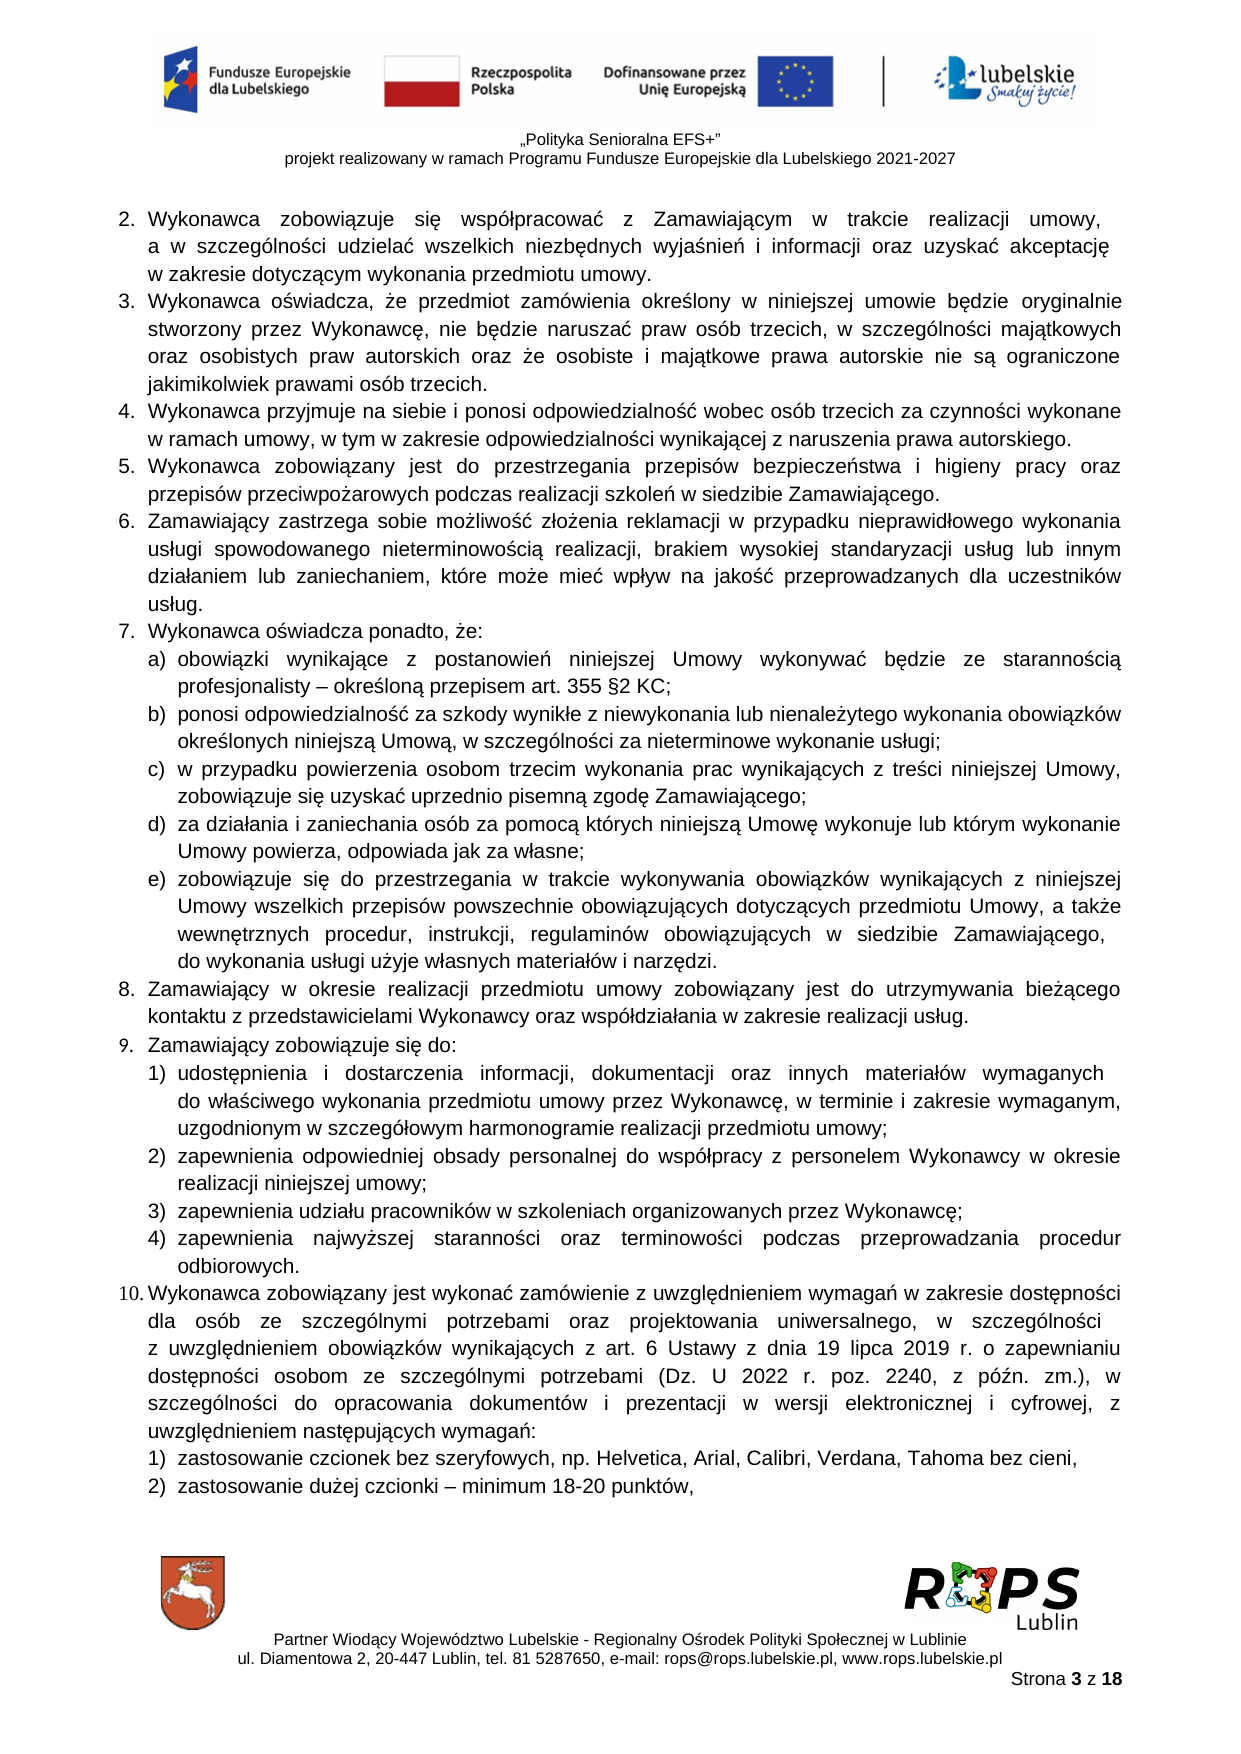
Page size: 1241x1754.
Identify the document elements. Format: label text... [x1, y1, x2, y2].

list zapewnienia udziału pracowników w szkoleniach organizowanych przez Wykonawcę; [148, 1198, 1122, 1222]
list Zamawiający zastrzega sobie możliwość złożenia reklamacji w przypadku nieprawidłowego wykonania usługi spowodowanego nieterminowością realizacji, brakiem wysokiej standaryzacji usług lub innym działaniem lub zaniechaniem, które może mieć wpływ na jakość przeprowadzanych dla uczestników usług. [118, 509, 1122, 616]
list w przypadku powierzenia osobom trzecim wykonania prac wynikających z treści niniejszej Umowy, zobowiązuje się uzyskać uprzednio pisemną zgodę Zamawiającego; [148, 757, 1122, 808]
picture [147, 29, 1093, 130]
list Wykonawca przyjmuje na siebie i ponosi odpowiedzialność wobec osób trzecich za czynności wykonane w ramach umowy, w tym w zakresie odpowiedzialności wynikającej z naruszenia prawa autorskiego. [118, 399, 1122, 451]
list zastosowanie czcionek bez szeryfowych, np. Helvetica, Arial, Calibri, Verdana, Tahoma bez cieni, [148, 1446, 1122, 1470]
list Wykonawca oświadcza ponadto, że: [118, 619, 1122, 643]
list zapewnienia najwyższej staranności oraz terminowości podczas przeprowadzania procedur odbiorowych. [148, 1226, 1122, 1277]
list Wykonawca zobowiązany jest do przestrzegania przepisów bezpieczeństwa i higieny pracy oraz przepisów przeciwpożarowych podczas realizacji szkoleń w siedzibie Zamawiającego. [118, 454, 1122, 506]
list zastosowanie dużej czcionki – minimum 18-20 punktów, [148, 1474, 1122, 1498]
list Wykonawca zobowiązany jest wykonać zamówienie z uwzględnieniem wymagań w zakresie dostępności dla osób ze szczególnymi potrzebami oraz projektowania uniwersalnego, w szczególności z uwzględnieniem obowiązków wynikających z art. 6 Ustawy z dnia 19 lipca 2019 r. o zapewnianiu dostępności osobom ze szczególnymi potrzebami (Dz. U 2022 r. poz. 2240, z późn. zm.), w szczególności do opracowania dokumentów i prezentacji w wersji elektronicznej i cyfrowej, z uwzględnieniem następujących wymagań: [118, 1281, 1122, 1443]
list zapewnienia odpowiedniej obsady personalnej do współpracy z personelem Wykonawcy w okresie realizacji niniejszej umowy; [148, 1143, 1122, 1195]
list Zamawiający zobowiązuje się do: [118, 1032, 1122, 1057]
list zobowiązuje się do przestrzegania w trakcie wykonywania obowiązków wynikających z niniejszej Umowy wszelkich przepisów powszechnie obowiązujących dotyczących przedmiotu Umowy, a także wewnętrznych procedur, instrukcji, regulaminów obowiązujących w siedzibie Zamawiającego, do wykonania usługi użyje własnych materiałów i narzędzi. [148, 867, 1122, 973]
list Wykonawca zobowiązuje się współpracować z Zamawiającym w trakcie realizacji umowy, a w szczególności udzielać wszelkich niezbędnych wyjaśnień i informacji oraz uzyskać akceptację w zakresie dotyczącym wykonania przedmiotu umowy. [118, 207, 1122, 286]
picture [160, 1556, 226, 1630]
list Wykonawca oświadcza, że przedmiot zamówienia określony w niniejszej umowie będzie oryginalnie stworzony przez Wykonawcę, nie będzie naruszać praw osób trzecich, w szczególności majątkowych oraz osobistych praw autorskich oraz że osobiste i majątkowe prawa autorskie nie są ograniczone jakimikolwiek prawami osób trzecich. [118, 289, 1122, 396]
list ponosi odpowiedzialność za szkody wynikłe z niewykonania lub nienależytego wykonania obowiązków określonych niniejszą Umową, w szczególności za nieterminowe wykonanie usługi; [148, 702, 1122, 753]
list obowiązki wynikające z postanowień niniejszej Umowy wykonywać będzie ze starannością profesjonalisty – określoną przepisem art. 355 §2 KC; [148, 647, 1122, 698]
list Zamawiający w okresie realizacji przedmiotu umowy zobowiązany jest do utrzymywania bieżącego kontaktu z przedstawicielami Wykonawcy oraz współdziałania w zakresie realizacji usług. [118, 977, 1122, 1028]
list udostępnienia i dostarczenia informacji, dokumentacji oraz innych materiałów wymaganych do właściwego wykonania przedmiotu umowy przez Wykonawcę, w terminie i zakresie wymaganym, uzgodnionym w szczegółowym harmonogramie realizacji przedmiotu umowy; [148, 1061, 1122, 1140]
picture [904, 1562, 1080, 1630]
list za działania i zaniechania osób za pomocą których niniejszą Umowę wykonuje lub którym wykonanie Umowy powierza, odpowiada jak za własne; [148, 812, 1122, 863]
